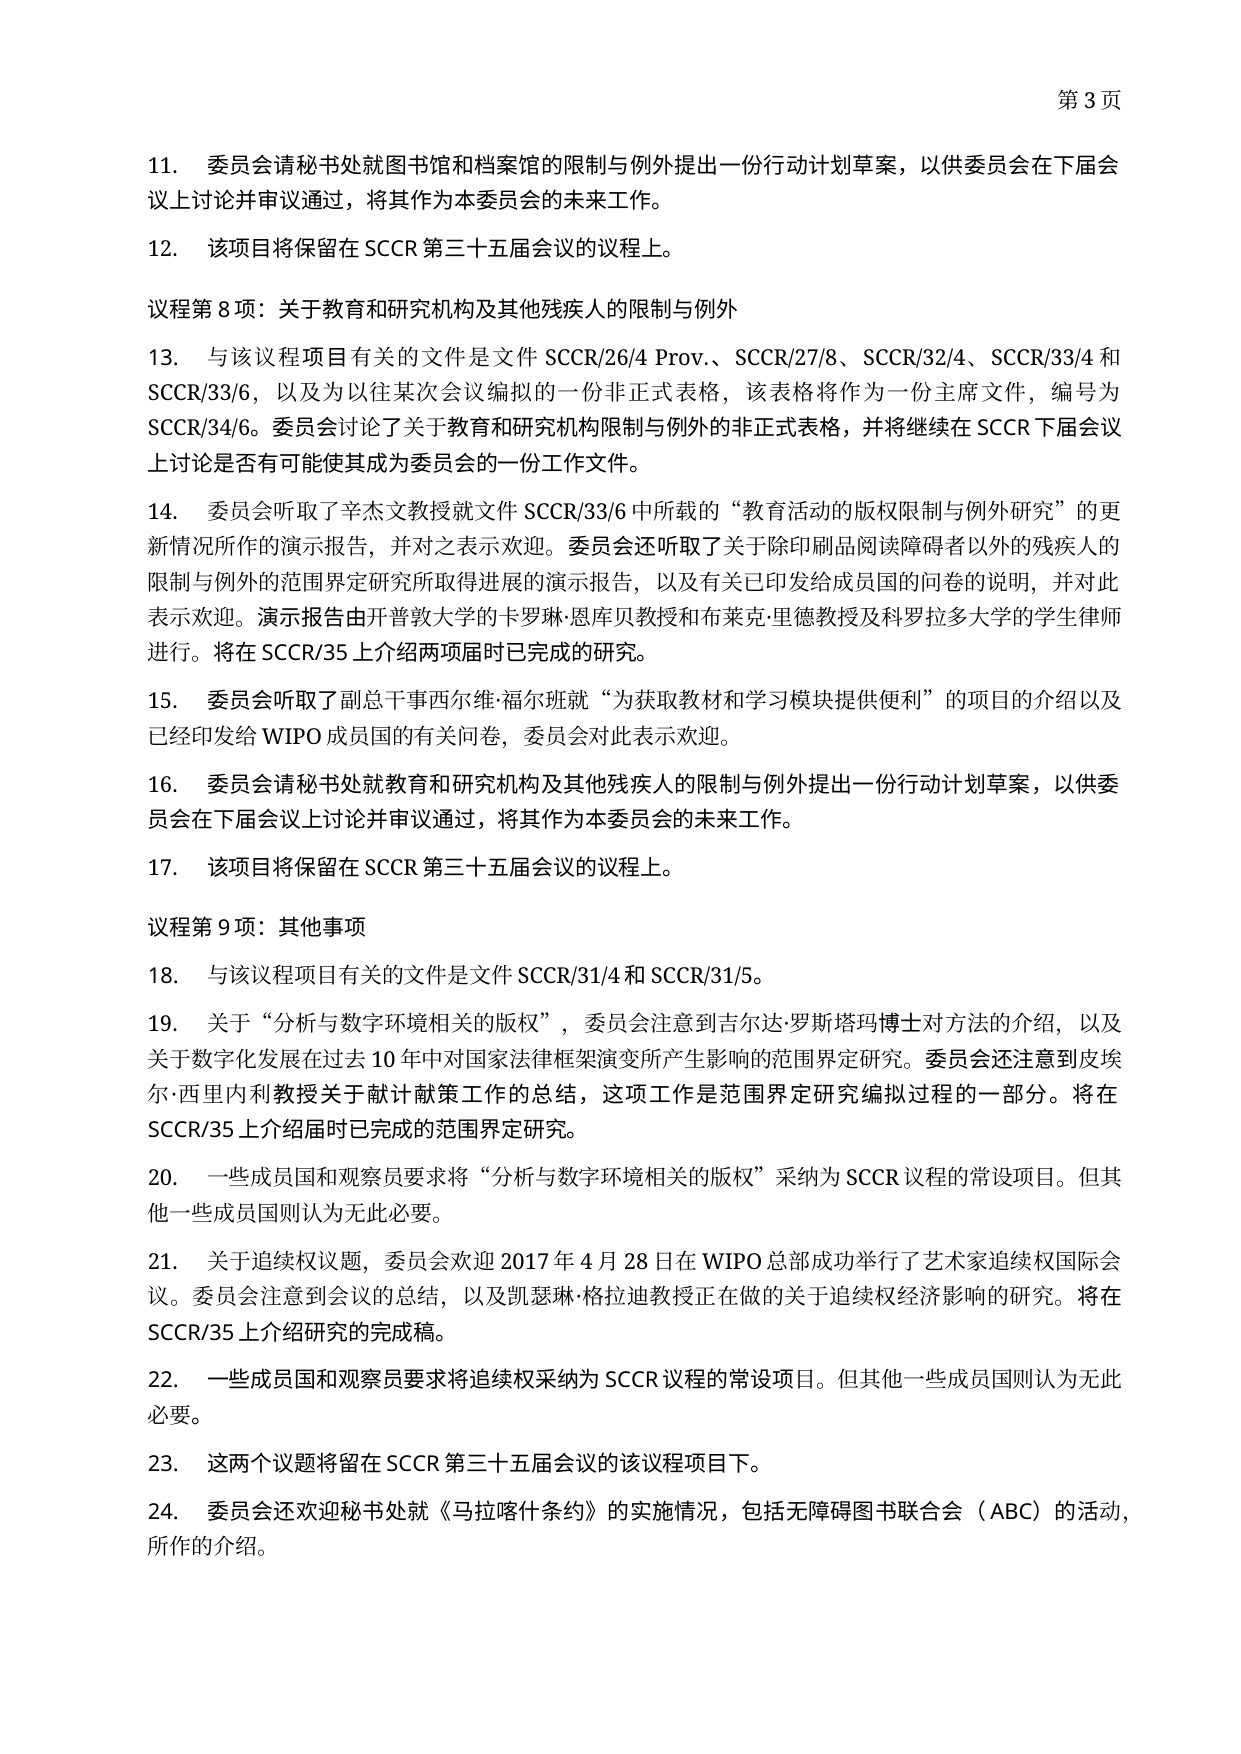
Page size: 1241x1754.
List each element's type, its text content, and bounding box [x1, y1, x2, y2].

text 议程第9项：其他事项 [148, 907, 1122, 942]
list 委员会请秘书处就教育和研究机构及其他残疾人的限制与例外提出一份行动计划草案，以供委员会在下届会议上讨论并审议通过，将其作为本委员会的未来工作。 [148, 763, 1122, 834]
list 该项目将保留在SCCR第三十五届会议的议程上。 [148, 846, 1122, 882]
list 一些成员国和观察员要求将“分析与数字环境相关的版权”采纳为SCCR议程的常设项目。但其他一些成员国则认为无此必要。 [148, 1157, 1122, 1228]
list 关于追续权议题，委员会欢迎2017年4月28日在WIPO总部成功举行了艺术家追续权国际会议。委员会注意到会议的总结，以及凯瑟琳·格拉迪教授正在做的关于追续权经济影响的研究。将在SCCR/35上介绍研究的完成稿。 [148, 1240, 1122, 1346]
list 与该议程项目有关的文件是文件SCCR/26/4 Prov.、SCCR/27/8、SCCR/32/4、SCCR/33/4和SCCR/33/6，以及为以往某次会议编拟的一份非正式表格，该表格将作为一份主席文件，编号为SCCR/34/6。委员会讨论了关于教育和研究机构限制与例外的非正式表格，并将继续在SCCR下届会议上讨论是否有可能使其成为委员会的一份工作文件。 [148, 336, 1122, 478]
list 该项目将保留在SCCR第三十五届会议的议程上。 [148, 228, 1122, 263]
list 这两个议题将留在SCCR第三十五届会议的该议程项目下。 [148, 1442, 1122, 1478]
list 委员会还欢迎秘书处就《马拉喀什条约》的实施情况，包括无障碍图书联合会（ABC）的活动，所作的介绍。 [148, 1490, 1122, 1561]
list 委员会听取了辛杰文教授就文件SCCR/33/6中所载的“教育活动的版权限制与例外研究”的更新情况所作的演示报告，并对之表示欢迎。委员会还听取了关于除印刷品阅读障碍者以外的残疾人的限制与例外的范围界定研究所取得进展的演示报告，以及有关已印发给成员国的问卷的说明，并对此表示欢迎。演示报告由开普敦大学的卡罗琳·恩库贝教授和布莱克·里德教授及科罗拉多大学的学生律师进行。将在SCCR/35上介绍两项届时已完成的研究。 [148, 490, 1122, 667]
list 关于“分析与数字环境相关的版权”，委员会注意到吉尔达·罗斯塔玛博士对方法的介绍，以及关于数字化发展在过去10年中对国家法律框架演变所产生影响的范围界定研究。委员会还注意到皮埃尔·西里内利教授关于献计献策工作的总结，这项工作是范围界定研究编拟过程的一部分。将在SCCR/35上介绍届时已完成的范围界定研究。 [148, 1003, 1122, 1144]
list 与该议程项目有关的文件是文件SCCR/31/4和SCCR/31/5。 [148, 955, 1122, 990]
list 委员会请秘书处就图书馆和档案馆的限制与例外提出一份行动计划草案，以供委员会在下届会议上讨论并审议通过，将其作为本委员会的未来工作。 [148, 144, 1122, 215]
text 议程第8项：关于教育和研究机构及其他残疾人的限制与例外 [148, 288, 1122, 323]
list 一些成员国和观察员要求将追续权采纳为SCCR议程的常设项目。但其他一些成员国则认为无此必要。 [148, 1359, 1122, 1430]
list 委员会听取了副总干事西尔维·福尔班就“为获取教材和学习模块提供便利”的项目的介绍以及已经印发给WIPO成员国的有关问卷，委员会对此表示欢迎。 [148, 680, 1122, 751]
